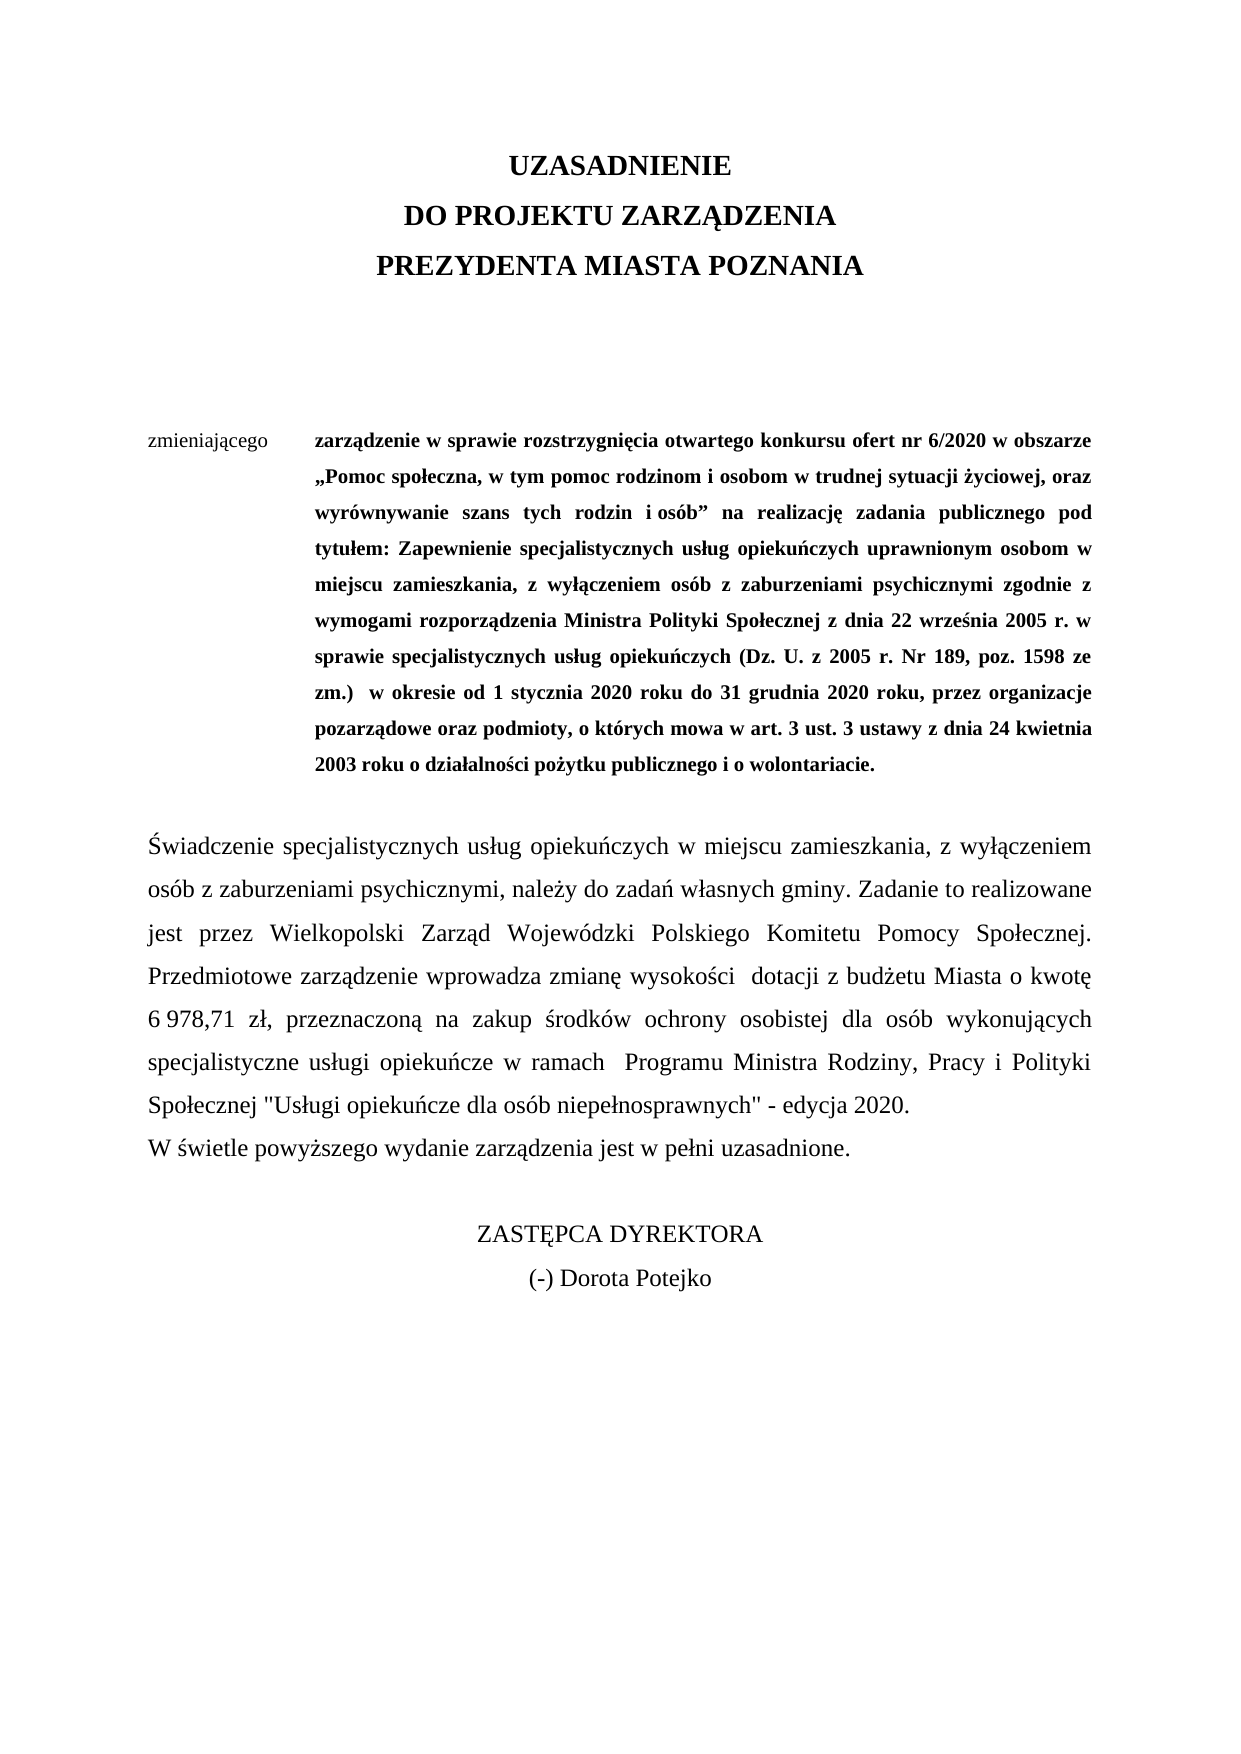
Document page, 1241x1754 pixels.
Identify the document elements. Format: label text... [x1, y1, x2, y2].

subtitle DO PROJEKTU ZARZĄDZENIA [148, 198, 1093, 231]
text (-) Dorota Potejko [148, 1263, 1093, 1291]
subtitle UZASADNIENIE [148, 148, 1093, 181]
table_header zmieniającego [136, 428, 303, 788]
text Świadczenie specjalistycznych usług opiekuńczych w miejscu zamieszkania, z wyłączeniem osób z zaburzeniami psychicznymi, należy do zadań własnych gminy. Zadanie to realizowane jest przez Wielkopolski Zarząd Wojewódzki Polskiego Komitetu Pomocy Społecznej. Przedmiotowe zarządzenie wprowadza zmianę wysokości dotacji z budżetu Miasta o kwotę 6 978,71 zł, przeznaczoną na zakup środków ochrony osobistej dla osób wykonujących specjalistyczne usługi opiekuńcze w ramach Programu Ministra Rodziny, Pracy i Polityki Społecznej "Usługi opiekuńcze dla osób niepełnosprawnych" - edycja 2020. [148, 831, 1093, 1119]
table_header zarządzenie w sprawie rozstrzygnięcia otwartego konkursu ofert nr 6/2020 w obszarze „Pomoc społeczna, w tym pomoc rodzinom i osobom w trudnej sytuacji życiowej, oraz wyrównywanie szans tych rodzin i osób” na realizację zadania publicznego pod tytułem: Zapewnienie specjalistycznych usług opiekuńczych uprawnionym osobom w miejscu zamieszkania, z wyłączeniem osób z zaburzeniami psychicznymi zgodnie z wymogami rozporządzenia Ministra Polityki Społecznej z dnia 22 września 2005 r. w sprawie specjalistycznych usług opiekuńczych (Dz. U. z 2005 r. Nr 189, poz. 1598 ze zm.) w okresie od 1 stycznia 2020 roku do 31 grudnia 2020 roku, przez organizacje pozarządowe oraz podmioty, o których mowa w art. 3 ust. 3 ustawy z dnia 24 kwietnia 2003 roku o działalności pożytku publicznego i o wolontariacie. [303, 428, 1104, 788]
text ZASTĘPCA DYREKTORA [148, 1219, 1093, 1248]
text W świetle powyższego wydanie zarządzenia jest w pełni uzasadnione. [148, 1133, 1093, 1162]
subtitle PREZYDENTA MIASTA POZNANIA [148, 248, 1093, 282]
